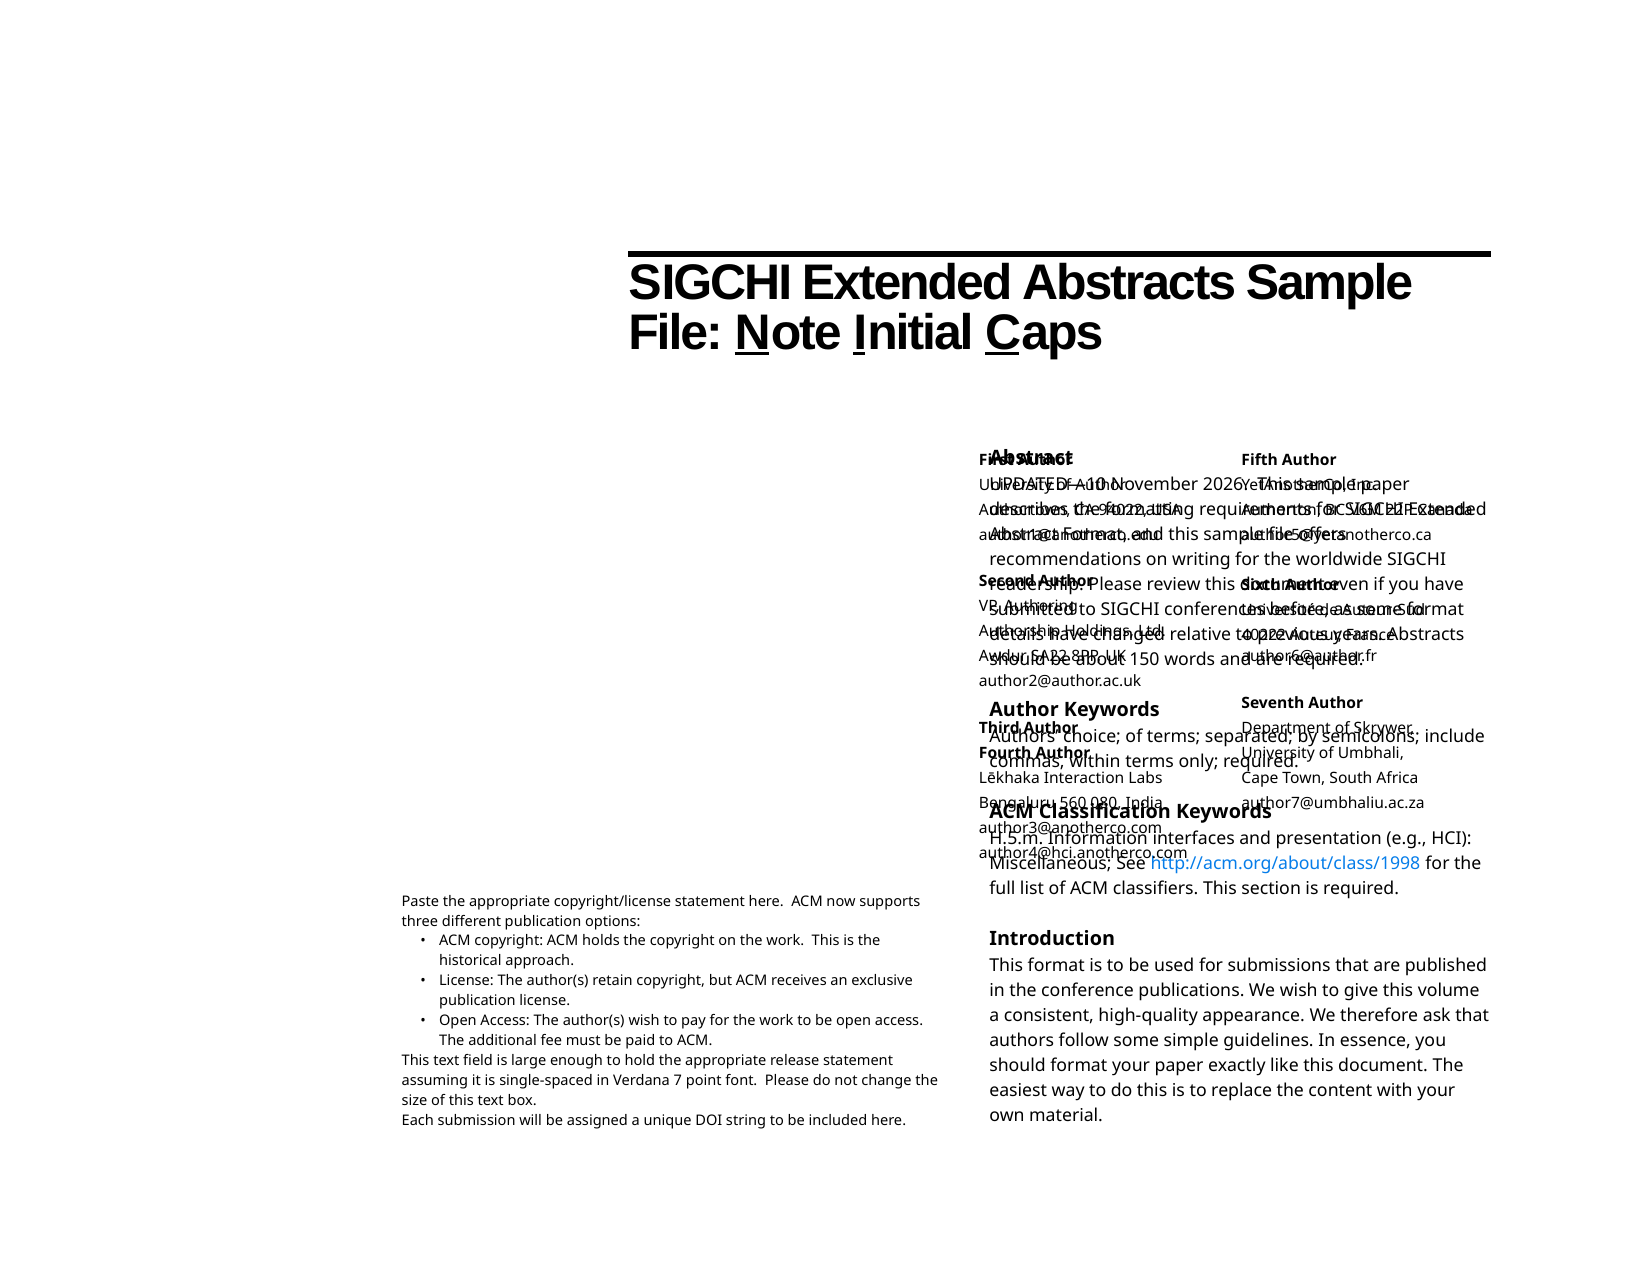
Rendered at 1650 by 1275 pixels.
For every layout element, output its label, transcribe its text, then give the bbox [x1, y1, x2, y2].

subtitle Author Keywords [989, 696, 1491, 723]
text UPDATED—13 February 2015. This sample paper describes the formatting requirements for SIGCHI Extended Abstract Format, and this sample file offers recommendations on writing for the worldwide SIGCHI readership. Please review this document even if you have submitted to SIGCHI conferences before, as some format details have changed relative to previous years. Abstracts should be about 150 words and are required. [989, 471, 1491, 671]
title SIGCHI Extended Abstracts Sample File: Note Initial Caps [628, 257, 1491, 359]
text This text field is large enough to hold the appropriate release statement assuming it is single-spaced in Verdana 7 point font. Please do not change the size of this text box. [401, 1049, 946, 1109]
text Each submission will be assigned a unique DOI string to be included here. [401, 1109, 946, 1129]
text H.5.m. Information interfaces and presentation (e.g., HCI): Miscellaneous; See http://acm.org/about/class/1998 for the full list of ACM classifiers. This section is required. [989, 825, 1491, 900]
text • License: The author(s) retain copyright, but ACM receives an exclusive publication license. [420, 970, 946, 1010]
text • ACM copyright: ACM holds the copyright on the work. This is the historical approach. [420, 930, 946, 970]
subtitle Introduction [989, 925, 1491, 952]
text Authors’ choice; of terms; separated; by semicolons; include commas, within terms only; required. [989, 723, 1491, 773]
subtitle ACM Classification Keywords [989, 798, 1491, 825]
text This format is to be used for submissions that are published in the conference publications. We wish to give this volume a consistent, high-quality appearance. We therefore ask that authors follow some simple guidelines. In essence, you should format your paper exactly like this document. The easiest way to do this is to replace the content with your own material. [989, 952, 1491, 1127]
subtitle Abstract [989, 444, 1491, 471]
text • Open Access: The author(s) wish to pay for the work to be open access. The additional fee must be paid to ACM. [420, 1010, 946, 1049]
text Paste the appropriate copyright/license statement here. ACM now supports three different publication options: [401, 890, 946, 930]
